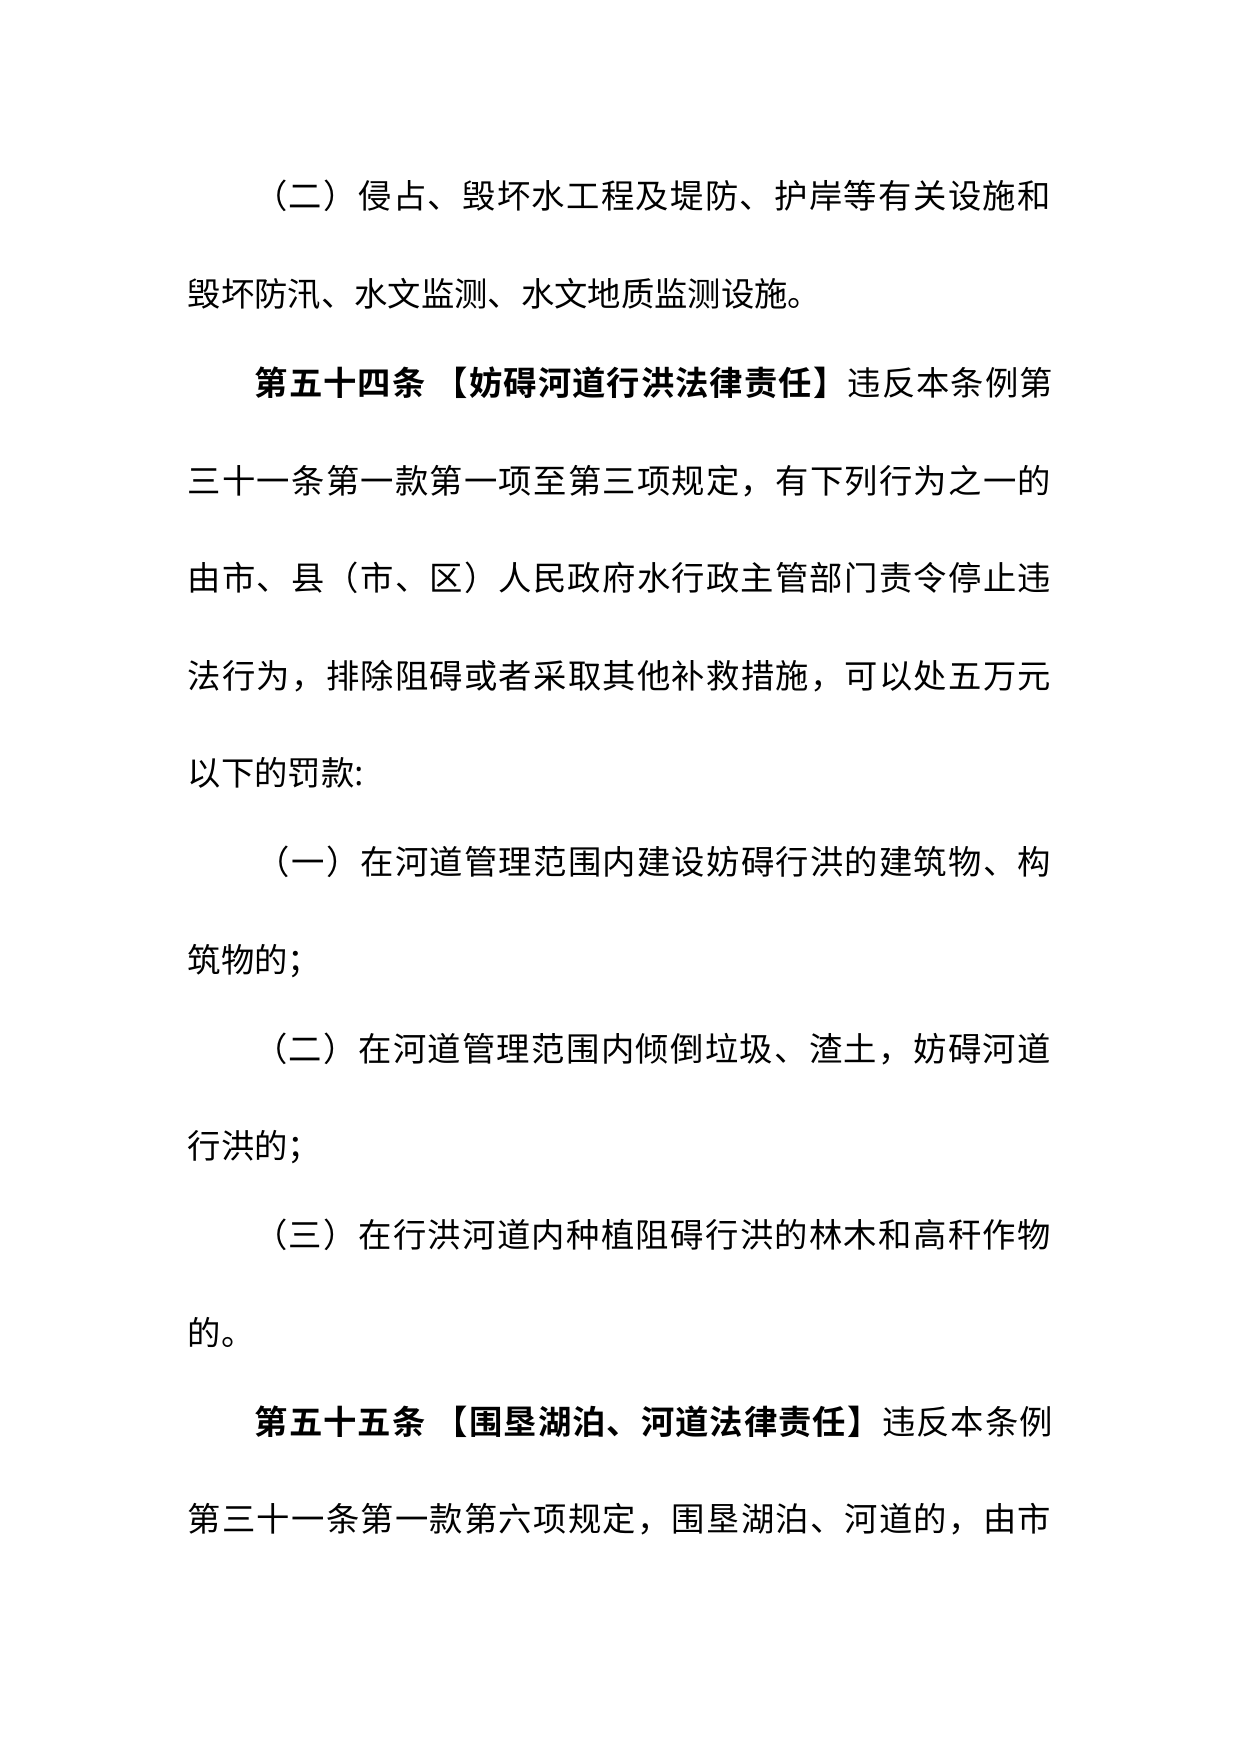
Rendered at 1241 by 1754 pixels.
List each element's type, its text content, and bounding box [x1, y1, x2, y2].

text （一）在河道管理范围内建设妨碍行洪的建筑物、构筑物的； [187, 828, 1053, 990]
text （二）在河道管理范围内倾倒垃圾、渣土，妨碍河道行洪的； [187, 1014, 1053, 1177]
text （三）在行洪河道内种植阻碍行洪的林木和高秆作物的。 [187, 1201, 1053, 1363]
text （二）侵占、毁坏水工程及堤防、护岸等有关设施和毁坏防汛、水文监测、水文地质监测设施。 [187, 162, 1053, 324]
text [187, 1387, 1053, 1550]
text 第五十四条 【妨碍河道行洪法律责任】违反本条例第三十一条第一款第一项至第三项规定，有下列行为之一的，由市、县（市、区）人民政府水行政主管部门责令停止违法行为，排除阻碍或者采取其他补救措施，可以处五万元以下的罚款: [187, 348, 1053, 803]
